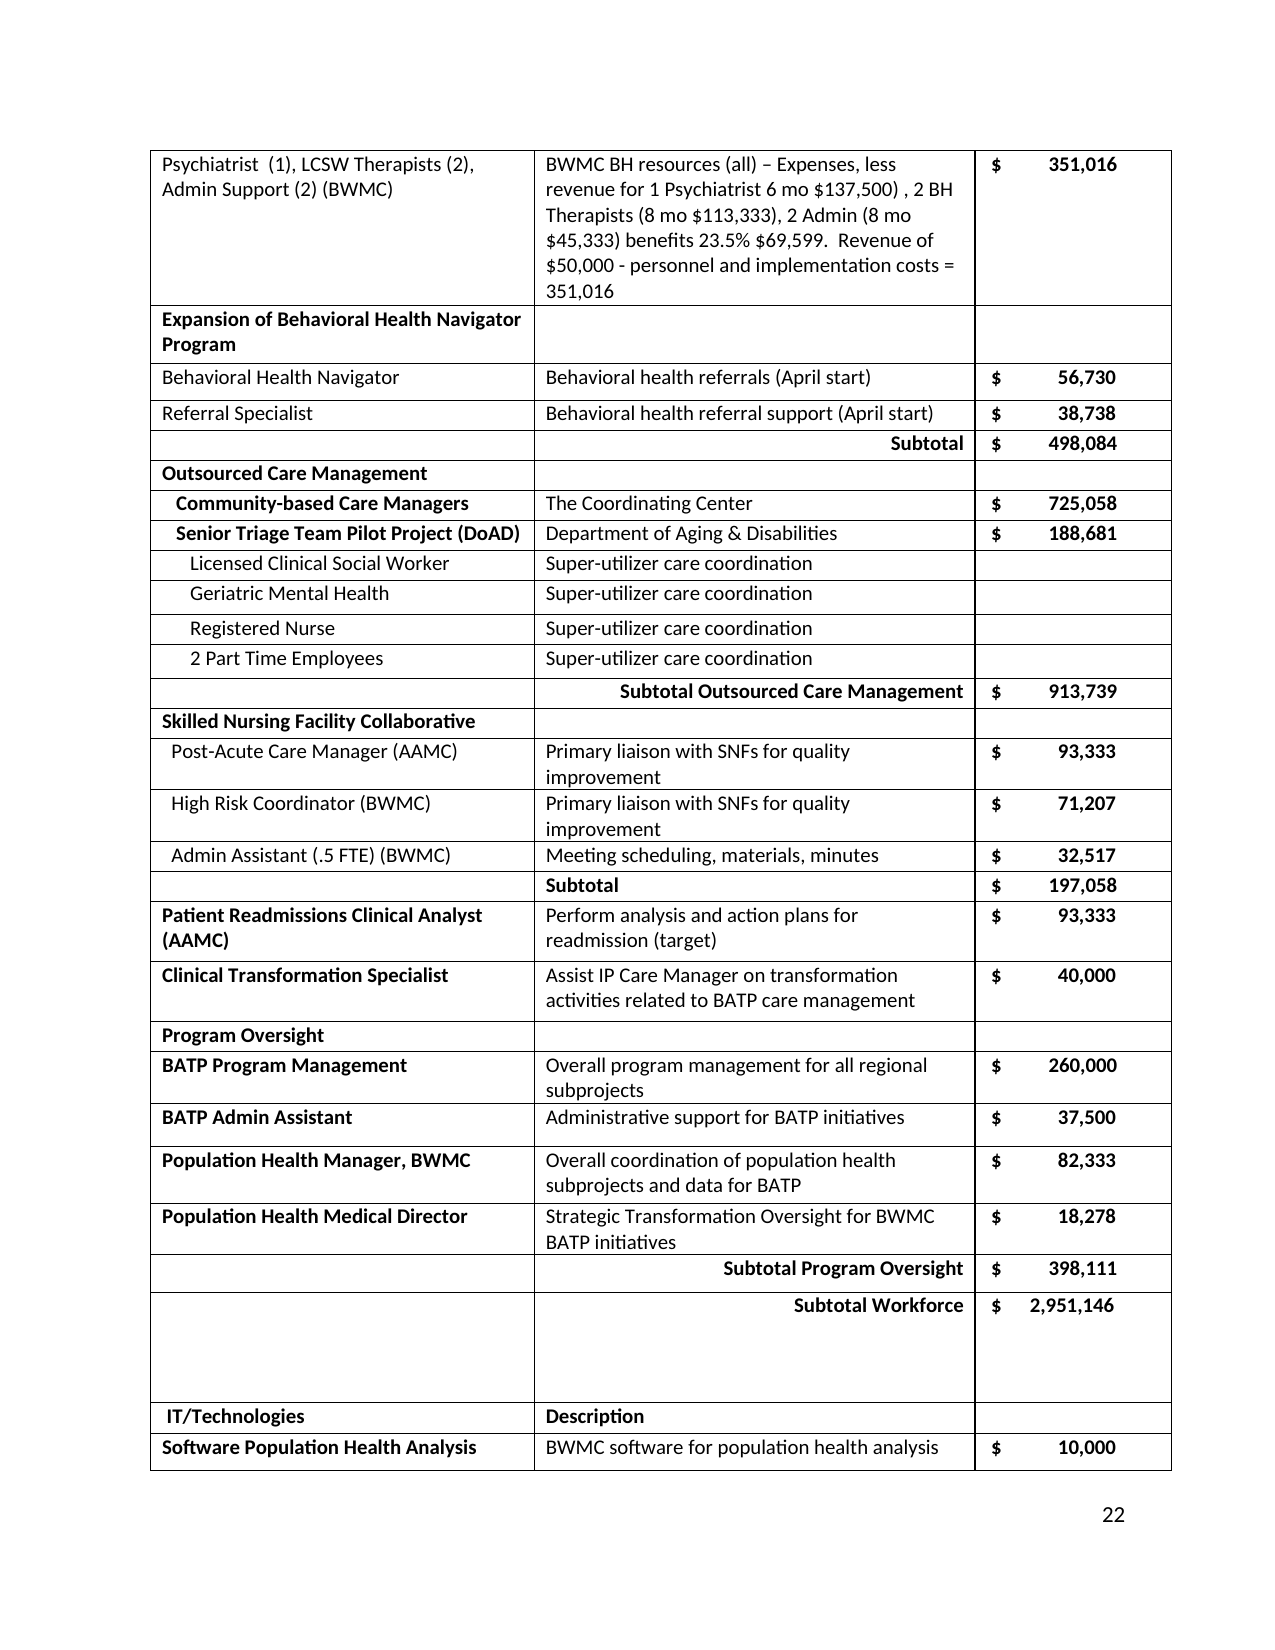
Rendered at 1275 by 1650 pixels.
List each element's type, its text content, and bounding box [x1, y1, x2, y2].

table_cell Program Oversight [151, 1022, 534, 1051]
table_cell Super-utilizer care coordination [535, 581, 974, 614]
table_cell Population Health Medical Director [151, 1204, 534, 1254]
table_cell $ 260,000 [976, 1052, 1171, 1103]
table_cell Super-utilizer care coordination [535, 645, 974, 677]
table_cell [535, 1022, 974, 1051]
table_cell $ 498,084 [976, 431, 1171, 459]
table_cell Behavioral Health Navigator [151, 364, 534, 399]
table_cell Clinical Transformation Specialist [151, 962, 534, 1021]
table_cell $ 93,333 [976, 902, 1171, 961]
table_cell $ 71,207 [976, 790, 1171, 841]
table_cell Strategic Transformation Oversight for BWMC BATP initiatives [535, 1204, 974, 1254]
table_cell $ 197,058 [976, 872, 1171, 901]
table_cell High Risk Coordinator (BWMC) [151, 790, 534, 841]
table_cell Patient Readmissions Clinical Analyst (AAMC) [151, 902, 534, 961]
table_cell Outsourced Care Management [151, 461, 534, 489]
table_cell Admin Assistant (.5 FTE) (BWMC) [151, 842, 534, 871]
table_cell The Coordinating Center [535, 491, 974, 519]
table_cell Overall coordination of population health subprojects and data for BATP [535, 1147, 974, 1202]
table_cell Super-utilizer care coordination [535, 551, 974, 579]
table_cell $ 18,278 [976, 1204, 1171, 1254]
table_cell Population Health Manager, BWMC [151, 1147, 534, 1202]
table_cell BATP Admin Assistant [151, 1104, 534, 1146]
table_cell [976, 306, 1171, 363]
table_cell $ 37,500 [976, 1104, 1171, 1146]
table_cell [976, 1022, 1171, 1051]
table_cell $ 398,111 [976, 1255, 1171, 1292]
table_cell Referral Specialist [151, 401, 534, 429]
table_cell $ 725,058 [976, 491, 1171, 519]
table_cell Primary liaison with SNFs for quality improvement [535, 790, 974, 841]
table_cell $ 188,681 [976, 521, 1171, 549]
table_cell Subtotal Program Oversight [535, 1255, 974, 1292]
table_cell Department of Aging & Disabilities [535, 521, 974, 549]
table_cell Perform analysis and action plans for readmission (target) [535, 902, 974, 961]
table_cell Subtotal Workforce [535, 1293, 974, 1402]
table_cell Psychiatrist (1), LCSW Therapists (2), Admin Support (2) (BWMC) [151, 151, 534, 305]
table_cell [151, 679, 534, 707]
table_cell $ 38,738 [976, 401, 1171, 429]
table_cell [976, 615, 1171, 644]
table_cell $ 40,000 [976, 962, 1171, 1021]
table_cell Behavioral health referrals (April start) [535, 364, 974, 399]
table_cell $ 10,000 [976, 1434, 1171, 1470]
table_cell Description [535, 1403, 974, 1433]
table_cell Administrative support for BATP initiatives [535, 1104, 974, 1146]
table_cell Geriatric Mental Health [151, 581, 534, 614]
table_cell BWMC software for population health analysis [535, 1434, 974, 1470]
table_cell [976, 581, 1171, 614]
table_cell Subtotal Outsourced Care Management [535, 679, 974, 707]
table_cell [535, 306, 974, 363]
table_cell Meeting scheduling, materials, minutes [535, 842, 974, 871]
table_cell $ 32,517 [976, 842, 1171, 871]
table_cell [535, 709, 974, 737]
table_cell 2 Part Time Employees [151, 645, 534, 677]
table_cell Post-Acute Care Manager (AAMC) [151, 739, 534, 789]
table_cell $ 913,739 [976, 679, 1171, 707]
table_cell $ 2,951,146 [976, 1293, 1171, 1402]
table_cell [976, 1403, 1171, 1433]
table_cell Super-utilizer care coordination [535, 615, 974, 644]
table_cell [976, 461, 1171, 489]
table_cell Community-based Care Managers [151, 491, 534, 519]
table_cell $ 82,333 [976, 1147, 1171, 1202]
table_cell Expansion of Behavioral Health Navigator Program [151, 306, 534, 363]
table_cell [976, 709, 1171, 737]
table_cell BATP Program Management [151, 1052, 534, 1103]
table_cell Senior Triage Team Pilot Project (DoAD) [151, 521, 534, 549]
table_cell IT/Technologies [151, 1403, 534, 1433]
table_cell $ 93,333 [976, 739, 1171, 789]
table_cell Primary liaison with SNFs for quality improvement [535, 739, 974, 789]
table_cell Subtotal [535, 872, 974, 901]
table_cell Assist IP Care Manager on transformation activities related to BATP care management [535, 962, 974, 1021]
table_cell Licensed Clinical Social Worker [151, 551, 534, 579]
table_cell $ 351,016 [976, 151, 1171, 305]
table_cell Skilled Nursing Facility Collaborative [151, 709, 534, 737]
table_cell $ 56,730 [976, 364, 1171, 399]
table_cell [535, 461, 974, 489]
table_cell Overall program management for all regional subprojects [535, 1052, 974, 1103]
table_cell [151, 1255, 534, 1292]
table_cell [976, 645, 1171, 677]
table_cell Registered Nurse [151, 615, 534, 644]
table_cell [151, 872, 534, 901]
table_cell Behavioral health referral support (April start) [535, 401, 974, 429]
table_cell Subtotal [535, 431, 974, 459]
table_cell [151, 1293, 534, 1402]
table_cell Software Population Health Analysis [151, 1434, 534, 1470]
table_cell [151, 431, 534, 459]
table_cell BWMC BH resources (all) – Expenses, less revenue for 1 Psychiatrist 6 mo $137,500) , 2 BH Therapists (8 mo $113,333), 2 Admin (8 mo $45,333) benefits 23.5% $69,599. Revenue of $50,000 - personnel and implementation costs = 351,016 [535, 151, 974, 305]
table_cell [976, 551, 1171, 579]
